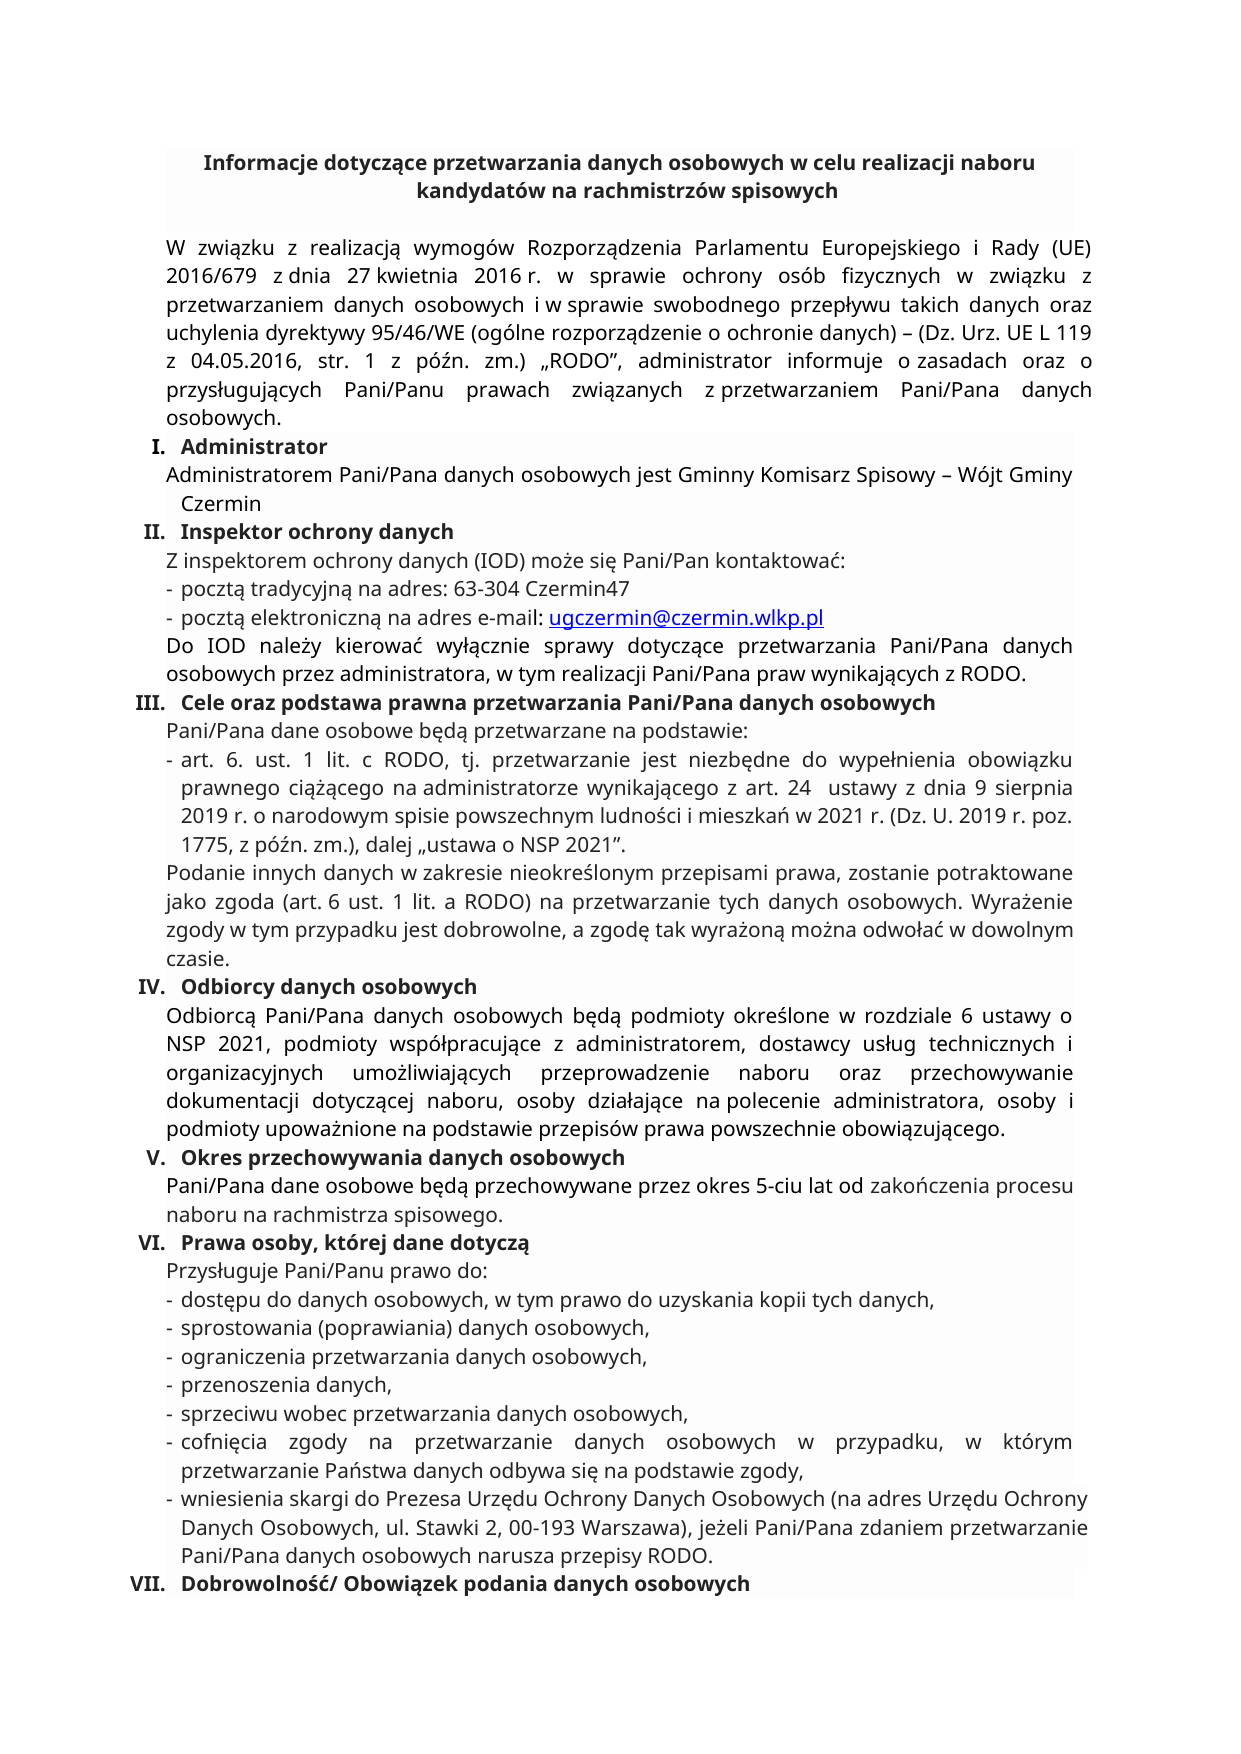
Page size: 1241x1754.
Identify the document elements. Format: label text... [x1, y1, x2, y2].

list Do IOD należy kierować wyłącznie sprawy dotyczące przetwarzania Pani/Pana danych osobowych przez administratora, w tym realizacji Pani/Pana praw wynikających z RODO. [166, 631, 1074, 688]
list Administratorem Pani/Pana danych osobowych jest Gminny Komisarz Spisowy – Wójt Gminy Czermin [166, 460, 1074, 517]
list Prawa osoby, której dane dotyczą [166, 1228, 1074, 1257]
list Informacje dotyczące przetwarzania danych osobowych w celu realizacji naboru kandydatów na rachmistrzów spisowych [166, 148, 1074, 204]
text Pani/Pana dane osobowe będą przetwarzane na podstawie: [166, 716, 1074, 745]
text Przysługuje Pani/Panu prawo do: [166, 1257, 1074, 1285]
list Okres przechowywania danych osobowych [166, 1143, 1074, 1171]
list Odbiorcy danych osobowych [166, 972, 1074, 1001]
list Pani/Pana dane osobowe będą przechowywane przez okres 5-ciu lat od zakończenia procesu naboru na rachmistrza spisowego. [166, 1171, 1074, 1228]
list Dobrowolność/ Obowiązek podania danych osobowych [166, 1569, 1074, 1598]
list Administrator [166, 432, 1074, 460]
list przenoszenia danych, [166, 1370, 1074, 1399]
list W związku z realizacją wymogów Rozporządzenia Parlamentu Europejskiego i Rady (UE) 2016/679 z dnia 27 kwietnia 2016 r. w sprawie ochrony osób fizycznych w związku z przetwarzaniem danych osobowych i w sprawie swobodnego przepływu takich danych oraz uchylenia dyrektywy 95/46/WE (ogólne rozporządzenie o ochronie danych) – (Dz. Urz. UE L 119 z 04.05.2016, str. 1 z późn. zm.) „RODO”, administrator informuje o zasadach oraz o przysługujących Pani/Panu prawach związanych z przetwarzaniem Pani/Pana danych osobowych. [166, 233, 1093, 432]
list sprzeciwu wobec przetwarzania danych osobowych, [166, 1399, 1074, 1427]
list dostępu do danych osobowych, w tym prawo do uzyskania kopii tych danych, [166, 1285, 1074, 1313]
list ograniczenia przetwarzania danych osobowych, [166, 1342, 1074, 1370]
list Inspektor ochrony danych [166, 517, 1074, 546]
text Z inspektorem ochrony danych (IOD) może się Pani/Pan kontaktować: [166, 546, 1074, 574]
list pocztą tradycyjną na adres: 63-304 Czermin47 [166, 574, 1074, 603]
list Cele oraz podstawa prawna przetwarzania Pani/Pana danych osobowych [166, 688, 1074, 716]
list art. 6. ust. 1 lit. c RODO, tj. przetwarzanie jest niezbędne do wypełnienia obowiązku prawnego ciążącego na administratorze wynikającego z art. 24 ustawy z dnia 9 sierpnia 2019 r. o narodowym spisie powszechnym ludności i mieszkań w 2021 r. (Dz. U. 2019 r. poz. 1775, z późn. zm.), dalej „ustawa o NSP 2021”. [166, 745, 1074, 858]
list pocztą elektroniczną na adres e-mail: ugczermin@czermin.wlkp.pl [166, 603, 1074, 631]
list Odbiorcą Pani/Pana danych osobowych będą podmioty określone w rozdziale 6 ustawy o NSP 2021, podmioty współpracujące z administratorem, dostawcy usług technicznych i organizacyjnych umożliwiających przeprowadzenie naboru oraz przechowywanie dokumentacji dotyczącej naboru, osoby działające na polecenie administratora, osoby i podmioty upoważnione na podstawie przepisów prawa powszechnie obowiązującego. [166, 1001, 1074, 1143]
list wniesienia skargi do Prezesa Urzędu Ochrony Danych Osobowych (na adres Urzędu Ochrony Danych Osobowych, ul. Stawki 2, 00-193 Warszawa), jeżeli Pani/Pana zdaniem przetwarzanie Pani/Pana danych osobowych narusza przepisy RODO. [166, 1484, 1088, 1569]
list Podanie innych danych w zakresie nieokreślonym przepisami prawa, zostanie potraktowane jako zgoda (art. 6 ust. 1 lit. a RODO) na przetwarzanie tych danych osobowych. Wyrażenie zgody w tym przypadku jest dobrowolne, a zgodę tak wyrażoną można odwołać w dowolnym czasie. [166, 858, 1074, 972]
list sprostowania (poprawiania) danych osobowych, [166, 1313, 1074, 1342]
list cofnięcia zgody na przetwarzanie danych osobowych w przypadku, w którym przetwarzanie Państwa danych odbywa się na podstawie zgody, [166, 1427, 1074, 1484]
